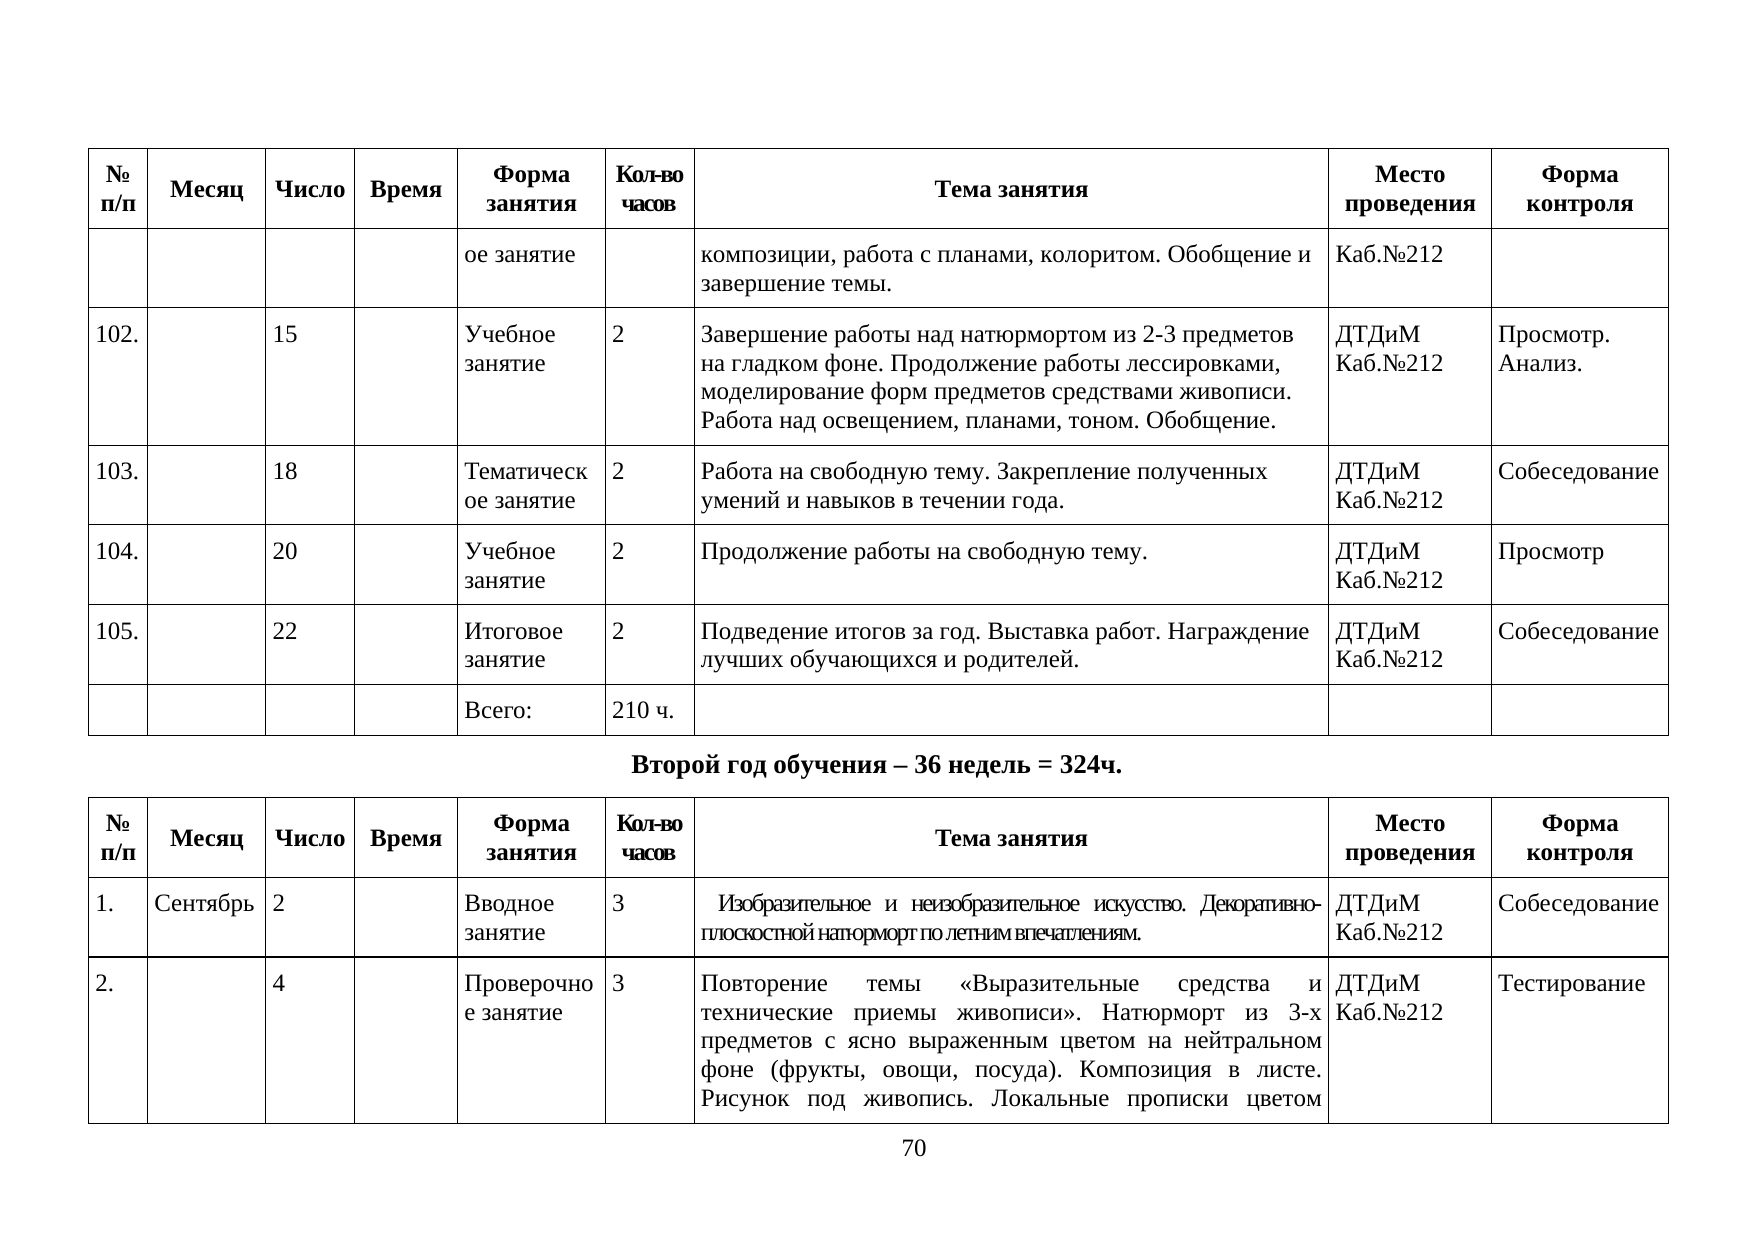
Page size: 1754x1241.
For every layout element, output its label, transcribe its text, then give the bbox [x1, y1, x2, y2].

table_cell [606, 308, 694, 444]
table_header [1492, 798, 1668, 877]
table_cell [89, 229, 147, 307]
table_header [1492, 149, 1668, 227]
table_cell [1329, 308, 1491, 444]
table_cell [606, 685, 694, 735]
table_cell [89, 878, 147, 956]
subtitle Второй год обучения – 36 недель = 324ч. [89, 748, 1665, 780]
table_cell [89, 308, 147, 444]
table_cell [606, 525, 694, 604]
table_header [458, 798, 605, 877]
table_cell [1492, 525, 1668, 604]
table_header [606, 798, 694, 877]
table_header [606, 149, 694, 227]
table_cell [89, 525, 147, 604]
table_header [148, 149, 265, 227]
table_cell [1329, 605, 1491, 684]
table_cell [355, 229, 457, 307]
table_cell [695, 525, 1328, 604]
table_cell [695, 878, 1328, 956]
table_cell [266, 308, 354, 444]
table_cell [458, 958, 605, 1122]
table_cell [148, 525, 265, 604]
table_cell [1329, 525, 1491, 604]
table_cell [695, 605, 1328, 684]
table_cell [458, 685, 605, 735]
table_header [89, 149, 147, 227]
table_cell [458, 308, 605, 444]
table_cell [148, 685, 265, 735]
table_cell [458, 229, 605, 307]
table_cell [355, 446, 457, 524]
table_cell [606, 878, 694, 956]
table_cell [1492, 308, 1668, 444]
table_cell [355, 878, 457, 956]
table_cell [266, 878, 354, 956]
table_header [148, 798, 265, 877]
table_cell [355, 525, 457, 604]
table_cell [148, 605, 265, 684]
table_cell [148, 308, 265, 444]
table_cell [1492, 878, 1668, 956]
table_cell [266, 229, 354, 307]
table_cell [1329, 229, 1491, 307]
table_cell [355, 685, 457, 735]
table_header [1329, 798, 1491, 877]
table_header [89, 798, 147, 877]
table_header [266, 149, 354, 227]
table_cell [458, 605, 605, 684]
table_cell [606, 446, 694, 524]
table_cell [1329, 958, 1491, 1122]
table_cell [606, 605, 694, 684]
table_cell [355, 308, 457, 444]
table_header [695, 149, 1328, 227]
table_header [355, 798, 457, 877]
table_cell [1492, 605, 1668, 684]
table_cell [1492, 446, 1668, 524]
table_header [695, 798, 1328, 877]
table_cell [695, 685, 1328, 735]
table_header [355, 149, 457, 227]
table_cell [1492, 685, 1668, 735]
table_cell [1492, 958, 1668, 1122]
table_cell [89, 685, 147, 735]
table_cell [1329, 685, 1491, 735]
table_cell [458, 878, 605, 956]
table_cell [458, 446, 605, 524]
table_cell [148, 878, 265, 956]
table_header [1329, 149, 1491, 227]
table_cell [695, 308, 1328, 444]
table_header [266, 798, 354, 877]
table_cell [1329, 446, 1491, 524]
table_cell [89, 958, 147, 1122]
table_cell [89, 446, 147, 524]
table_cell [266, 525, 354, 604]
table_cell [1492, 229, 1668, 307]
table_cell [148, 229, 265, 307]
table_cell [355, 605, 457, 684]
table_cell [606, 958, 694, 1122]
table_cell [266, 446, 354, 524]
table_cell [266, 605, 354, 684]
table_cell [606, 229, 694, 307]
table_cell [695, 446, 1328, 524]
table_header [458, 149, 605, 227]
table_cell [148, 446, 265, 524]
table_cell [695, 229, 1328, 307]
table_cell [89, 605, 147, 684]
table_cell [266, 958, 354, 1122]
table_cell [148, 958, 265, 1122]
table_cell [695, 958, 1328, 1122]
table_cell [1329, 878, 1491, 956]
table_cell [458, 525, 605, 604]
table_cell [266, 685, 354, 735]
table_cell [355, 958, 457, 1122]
